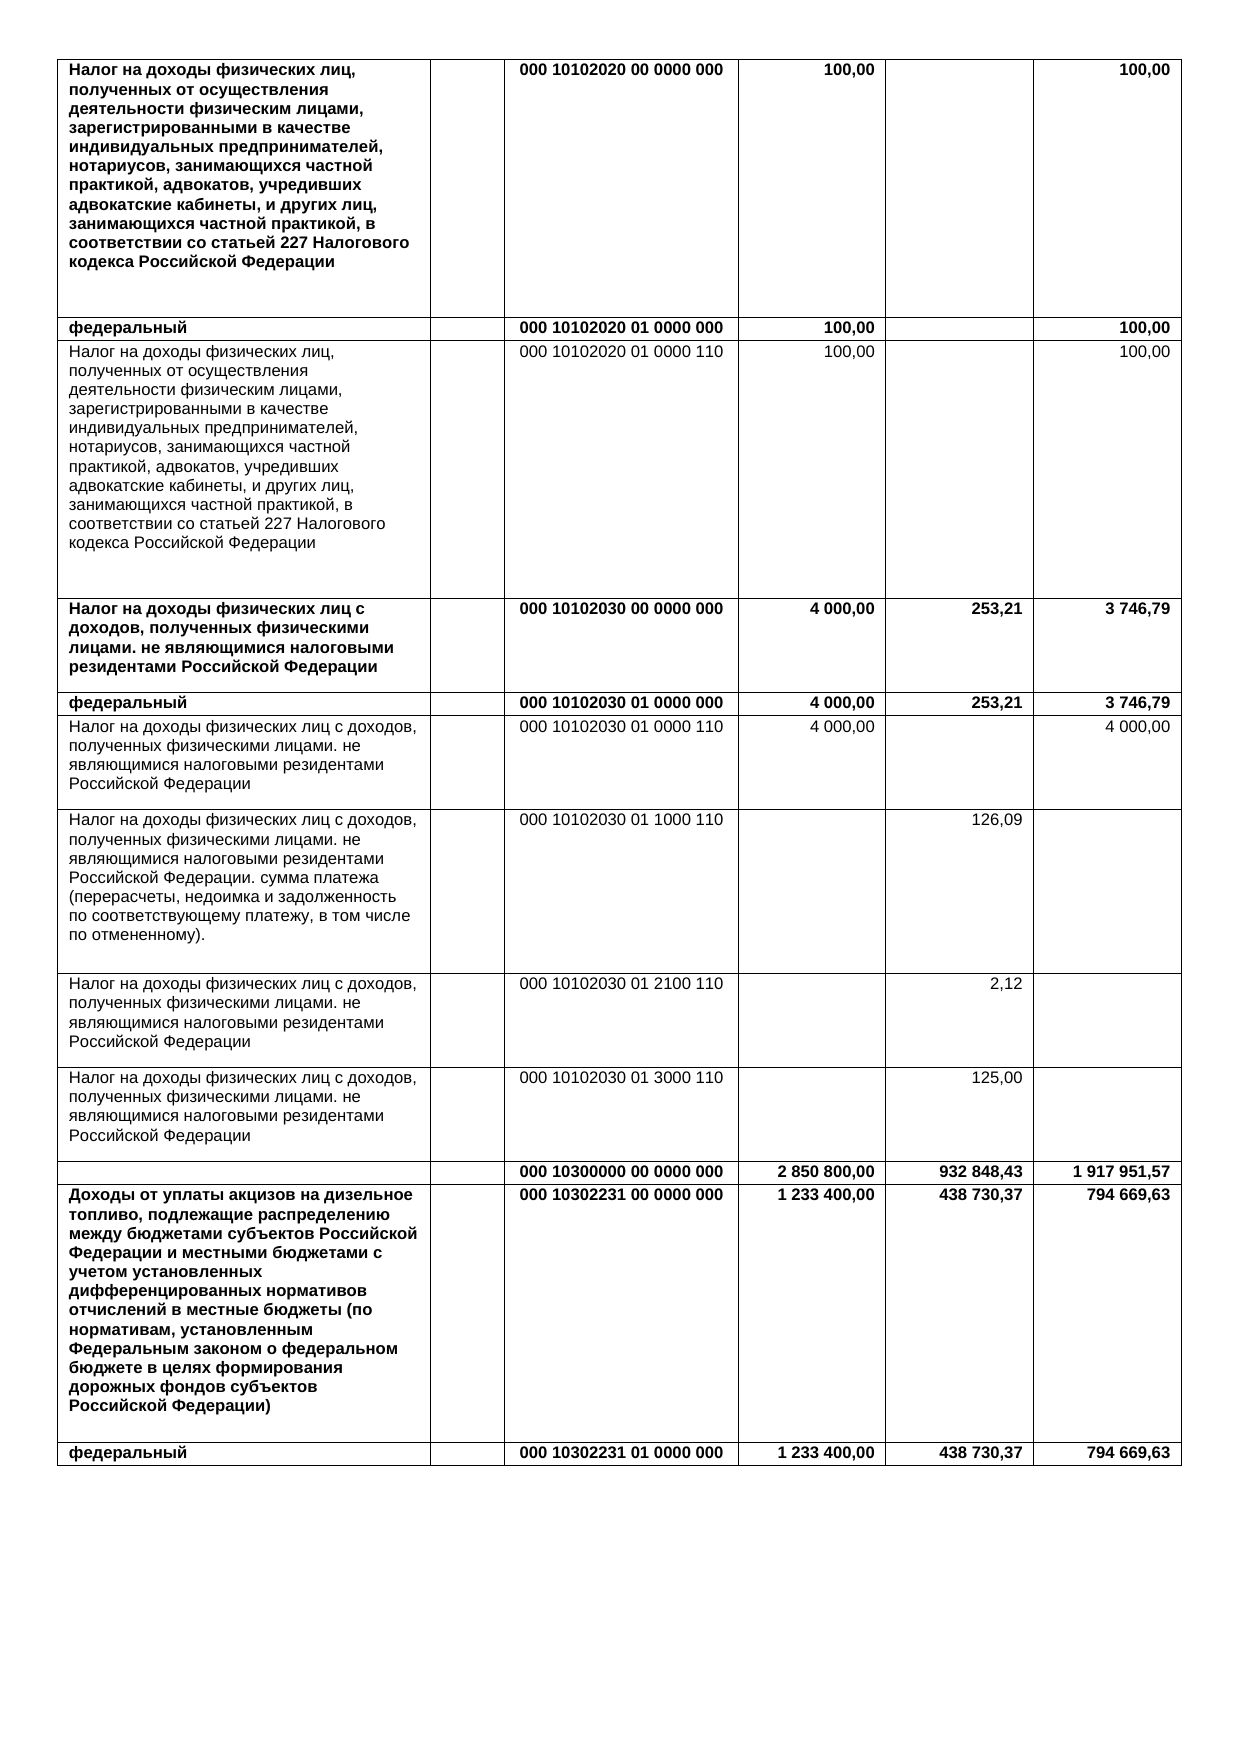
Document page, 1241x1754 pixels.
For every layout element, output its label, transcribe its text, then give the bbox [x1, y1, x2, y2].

table_cell [886, 341, 1033, 598]
table_cell 3 746,79 [1034, 599, 1181, 692]
table_cell Налог на доходы физических лиц с доходов, полученных физическими лицами. не являющимися налоговыми резидентами Российской Федерации [58, 974, 430, 1067]
table_cell федеральный [58, 318, 430, 340]
table_cell 2 850 800,00 [739, 1162, 885, 1184]
table_cell [1034, 810, 1181, 973]
table_cell [431, 60, 504, 317]
table_cell 253,21 [886, 693, 1033, 715]
table_cell [1034, 974, 1181, 1067]
table_cell [886, 60, 1033, 317]
table_cell 000 10300000 00 0000 000 [505, 1162, 738, 1184]
table_cell [431, 1185, 504, 1442]
table_cell [431, 974, 504, 1067]
table_cell 000 10102020 01 0000 000 [505, 318, 738, 340]
table_cell [431, 1443, 504, 1465]
table_cell 4 000,00 [739, 716, 885, 809]
table_cell 000 10102020 00 0000 000 [505, 60, 738, 317]
table_cell 4 000,00 [739, 599, 885, 692]
table_cell 000 10302231 01 0000 000 [505, 1443, 738, 1465]
table_cell [58, 1162, 430, 1184]
table_cell [739, 1068, 885, 1161]
table_cell [886, 318, 1033, 340]
table_cell [886, 716, 1033, 809]
table_cell 000 10102030 01 0000 000 [505, 693, 738, 715]
table_cell [431, 599, 504, 692]
table_cell 000 10102030 01 3000 110 [505, 1068, 738, 1161]
table_cell Налог на доходы физических лиц с доходов, полученных физическими лицами. не являющимися налоговыми резидентами Российской Федерации. сумма платежа (перерасчеты, недоимка и задолженность по соответствующему платежу, в том числе по отмененному). [58, 810, 430, 973]
table_cell [431, 693, 504, 715]
table_cell 253,21 [886, 599, 1033, 692]
table_cell 000 10102030 00 0000 000 [505, 599, 738, 692]
table_cell 100,00 [1034, 341, 1181, 598]
table_cell [431, 1162, 504, 1184]
table_cell [431, 716, 504, 809]
table_cell 000 10302231 00 0000 000 [505, 1185, 738, 1442]
table_cell 000 10102030 01 1000 110 [505, 810, 738, 973]
table_cell 126,09 [886, 810, 1033, 973]
table_cell 4 000,00 [739, 693, 885, 715]
table_cell 794 669,63 [1034, 1443, 1181, 1465]
table_cell 438 730,37 [886, 1443, 1033, 1465]
table_cell Налог на доходы физических лиц с доходов, полученных физическими лицами. не являющимися налоговыми резидентами Российской Федерации [58, 1068, 430, 1161]
table_cell федеральный [58, 693, 430, 715]
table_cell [58, 1185, 430, 1442]
table_cell федеральный [58, 1443, 430, 1465]
table_cell 000 10102030 01 0000 110 [505, 716, 738, 809]
table_cell 100,00 [1034, 318, 1181, 340]
table_cell 4 000,00 [1034, 716, 1181, 809]
table_cell 3 746,79 [1034, 693, 1181, 715]
table_cell 932 848,43 [886, 1162, 1033, 1184]
table_cell [431, 810, 504, 973]
table_cell 125,00 [886, 1068, 1033, 1161]
table_cell [1034, 1068, 1181, 1161]
table_cell Налог на доходы физических лиц, полученных от осуществления деятельности физическим лицами, зарегистрированными в качестве индивидуальных предпринимателей, нотариусов, занимающихся частной практикой, адвокатов, учредивших адвокатские кабинеты, и других лиц, занимающихся частной практикой, в соответствии со статьей 227 Налогового кодекса Российской Федерации [58, 341, 430, 598]
table_cell 100,00 [739, 318, 885, 340]
table_cell 794 669,63 [1034, 1185, 1181, 1442]
table_cell Налог на доходы физических лиц с доходов, полученных физическими лицами. не являющимися налоговыми резидентами Российской Федерации [58, 716, 430, 809]
table_cell 000 10102030 01 2100 110 [505, 974, 738, 1067]
table_cell 1 917 951,57 [1034, 1162, 1181, 1184]
table_cell Налог на доходы физических лиц, полученных от осуществления деятельности физическим лицами, зарегистрированными в качестве индивидуальных предпринимателей, нотариусов, занимающихся частной практикой, адвокатов, учредивших адвокатские кабинеты, и других лиц, занимающихся частной практикой, в соответствии со статьей 227 Налогового кодекса Российской Федерации [58, 60, 430, 317]
table_cell 100,00 [739, 60, 885, 317]
table_cell [431, 341, 504, 598]
table_cell [431, 1068, 504, 1161]
table_cell 2,12 [886, 974, 1033, 1067]
table_cell 1 233 400,00 [739, 1443, 885, 1465]
table_cell 100,00 [739, 341, 885, 598]
table_cell 100,00 [1034, 60, 1181, 317]
table_cell [431, 318, 504, 340]
table_cell 1 233 400,00 [739, 1185, 885, 1442]
table_cell [739, 974, 885, 1067]
table_cell [739, 810, 885, 973]
table_cell 000 10102020 01 0000 110 [505, 341, 738, 598]
table_cell Налог на доходы физических лиц с доходов, полученных физическими лицами. не являющимися налоговыми резидентами Российской Федерации [58, 599, 430, 692]
table_cell 438 730,37 [886, 1185, 1033, 1442]
